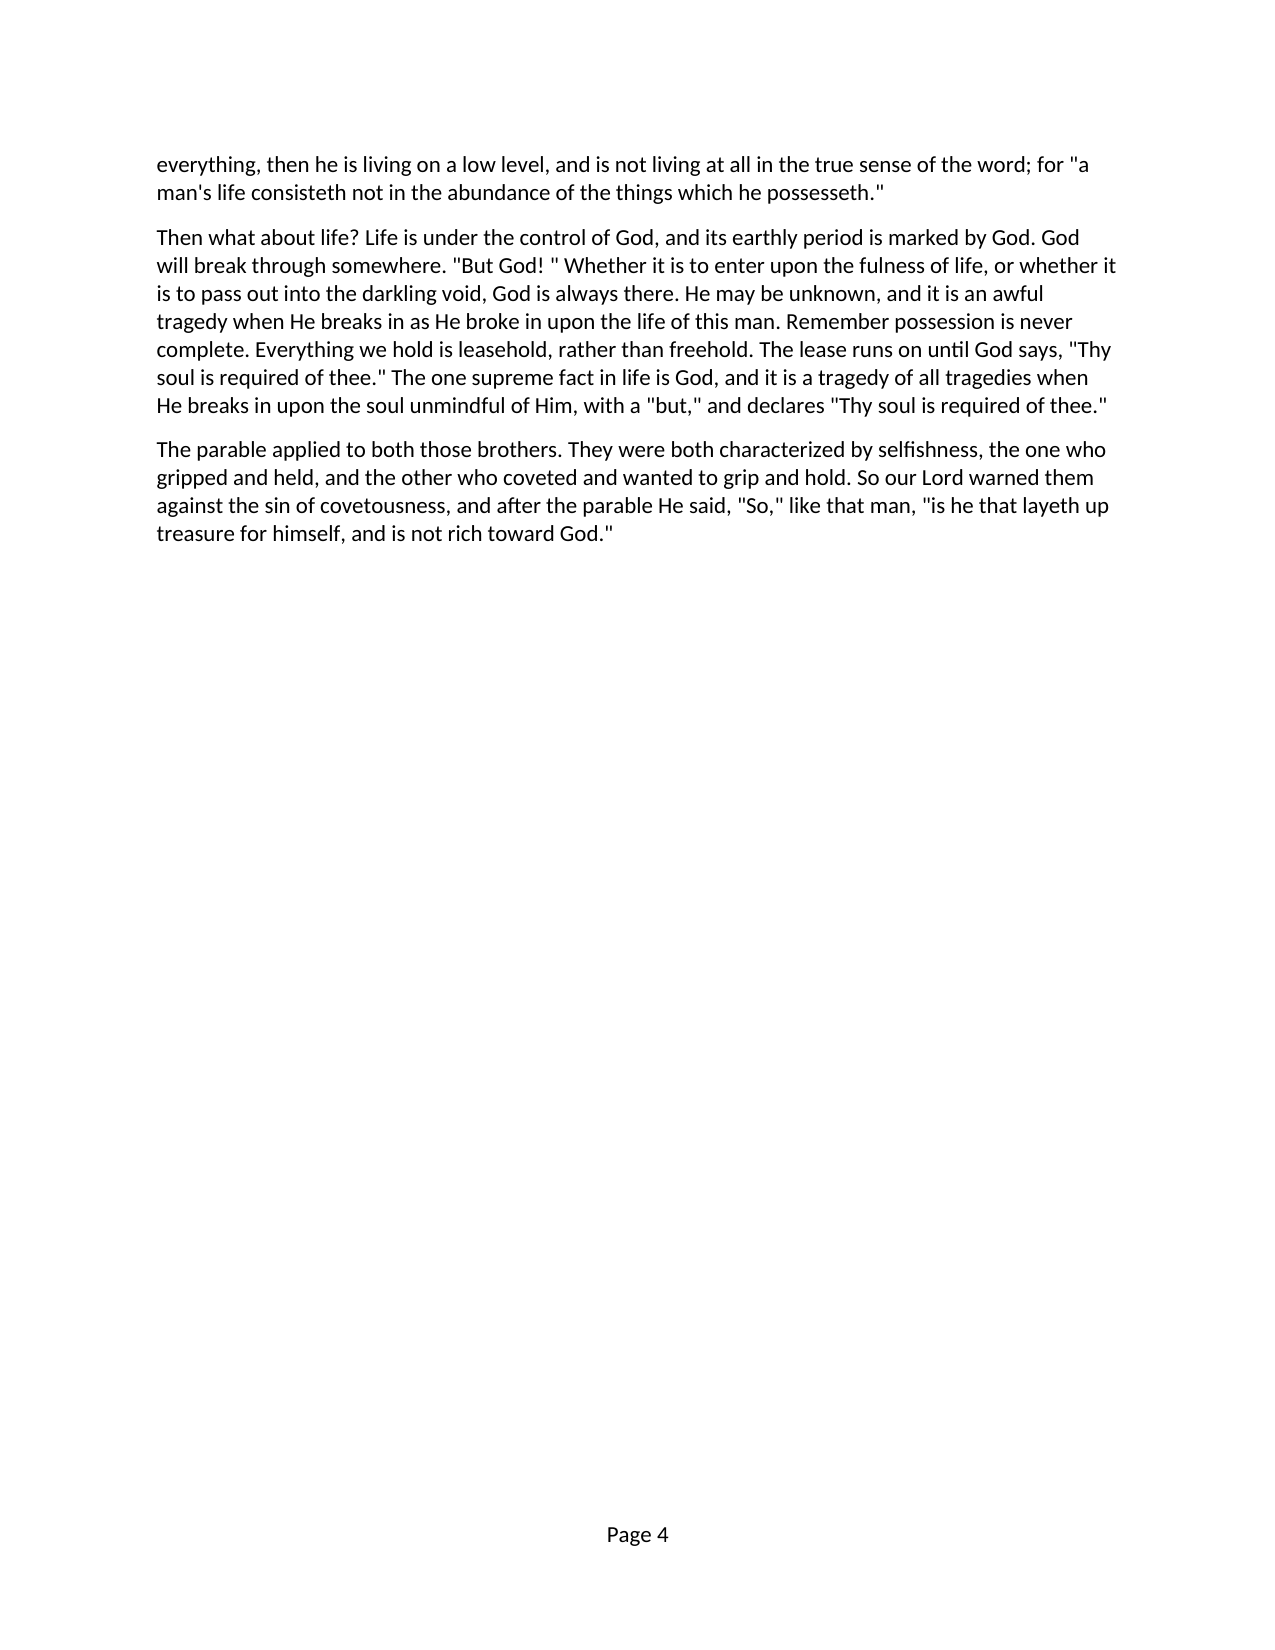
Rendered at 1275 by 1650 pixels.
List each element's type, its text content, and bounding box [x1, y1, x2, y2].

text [156, 150, 1118, 206]
text The parable applied to both those brothers. They were both characterized by selfishness, the one who gripped and held, and the other who coveted and wanted to grip and hold. So our Lord warned them against the sin of covetousness, and after the parable He said, "So," like that man, "is he that layeth up treasure for himself, and is not rich toward God." [156, 436, 1118, 548]
text Then what about life? Life is under the control of God, and its earthly period is marked by God. God will break through somewhere. "But God! " Whether it is to enter upon the fulness of life, or whether it is to pass out into the darkling void, God is always there. He may be unknown, and it is an awful tragedy when He breaks in as He broke in upon the life of this man. Remember possession is never complete. Everything we hold is leasehold, rather than freehold. The lease runs on until God says, "Thy soul is required of thee." The one supreme fact in life is God, and it is a tragedy of all tragedies when He breaks in upon the soul unmindful of Him, with a "but," and declares "Thy soul is required of thee." [156, 223, 1118, 419]
